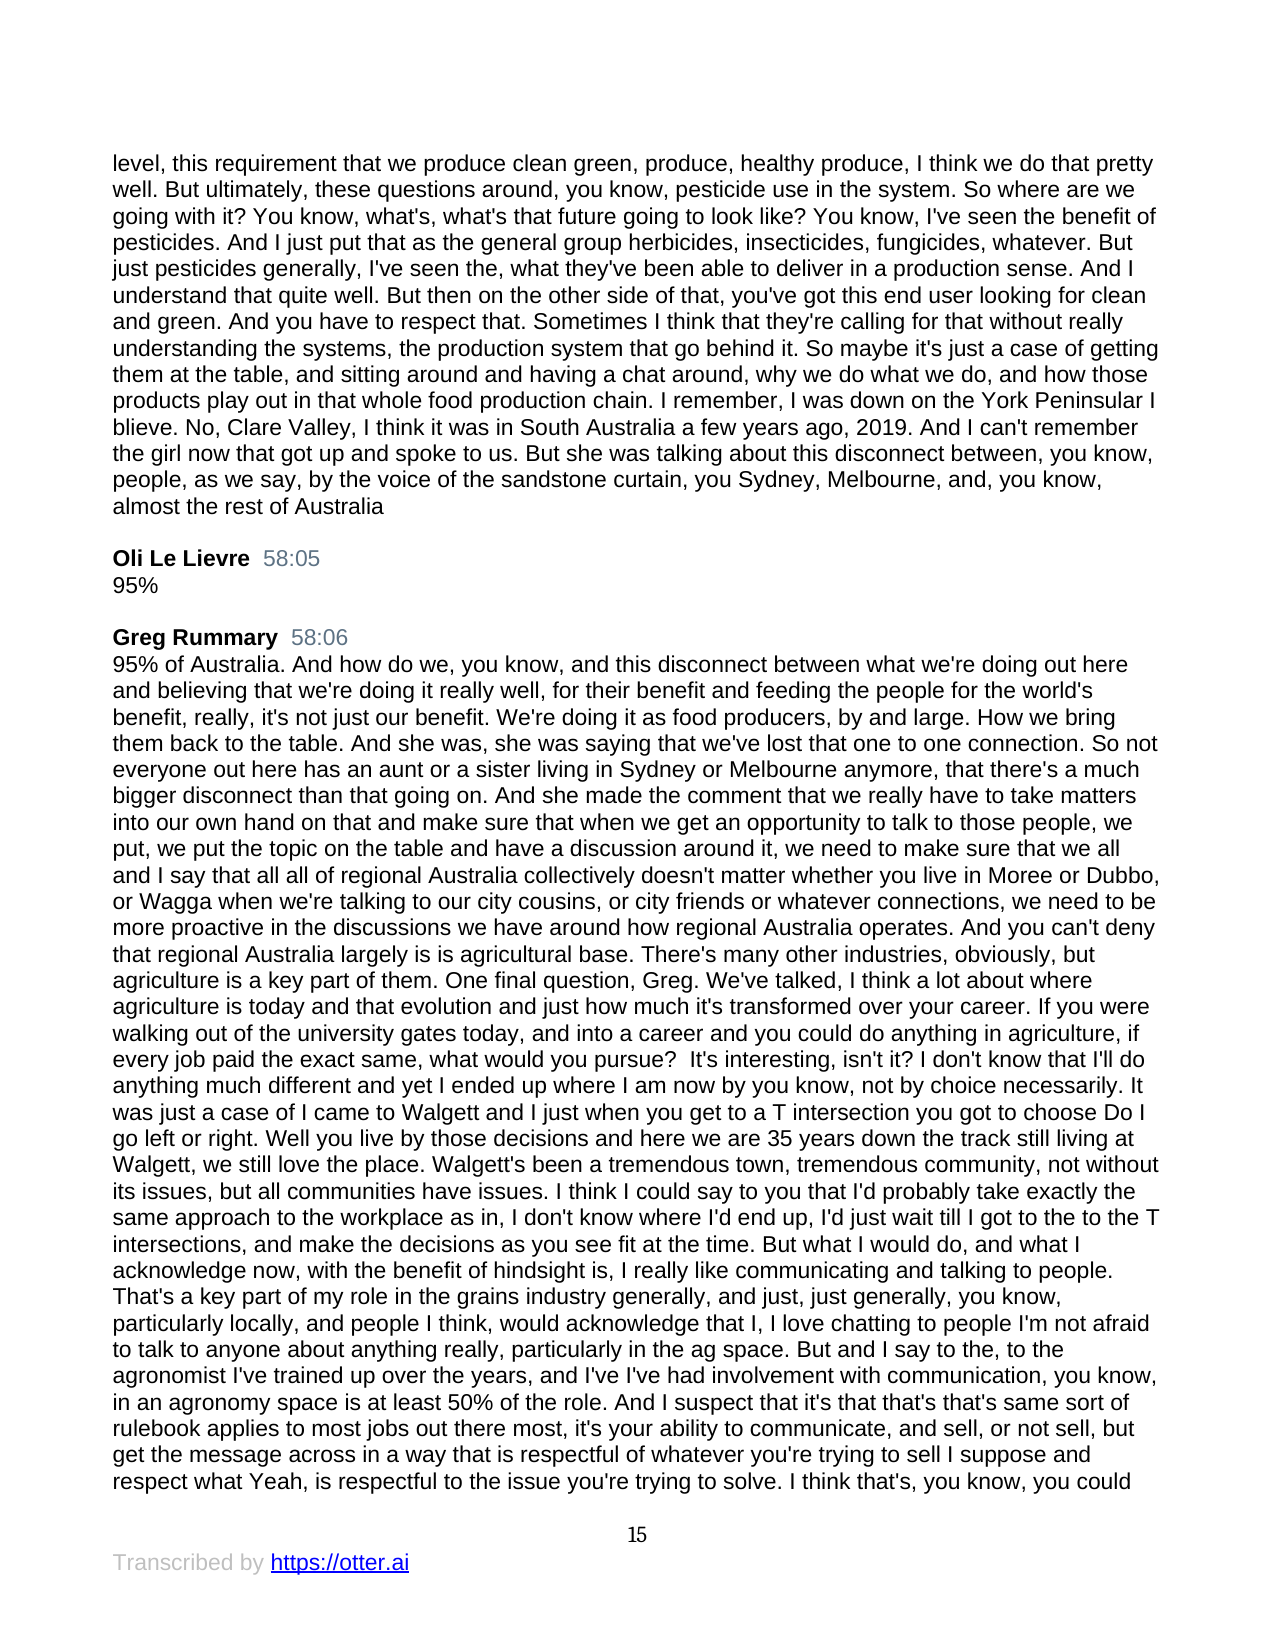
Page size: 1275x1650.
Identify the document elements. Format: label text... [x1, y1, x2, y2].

text Oli Le Lievre 58:05 [112, 545, 1162, 572]
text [112, 651, 1162, 1494]
text Greg Rummary 58:06 [112, 624, 1162, 651]
text 95% [112, 572, 1162, 598]
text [112, 150, 1162, 519]
